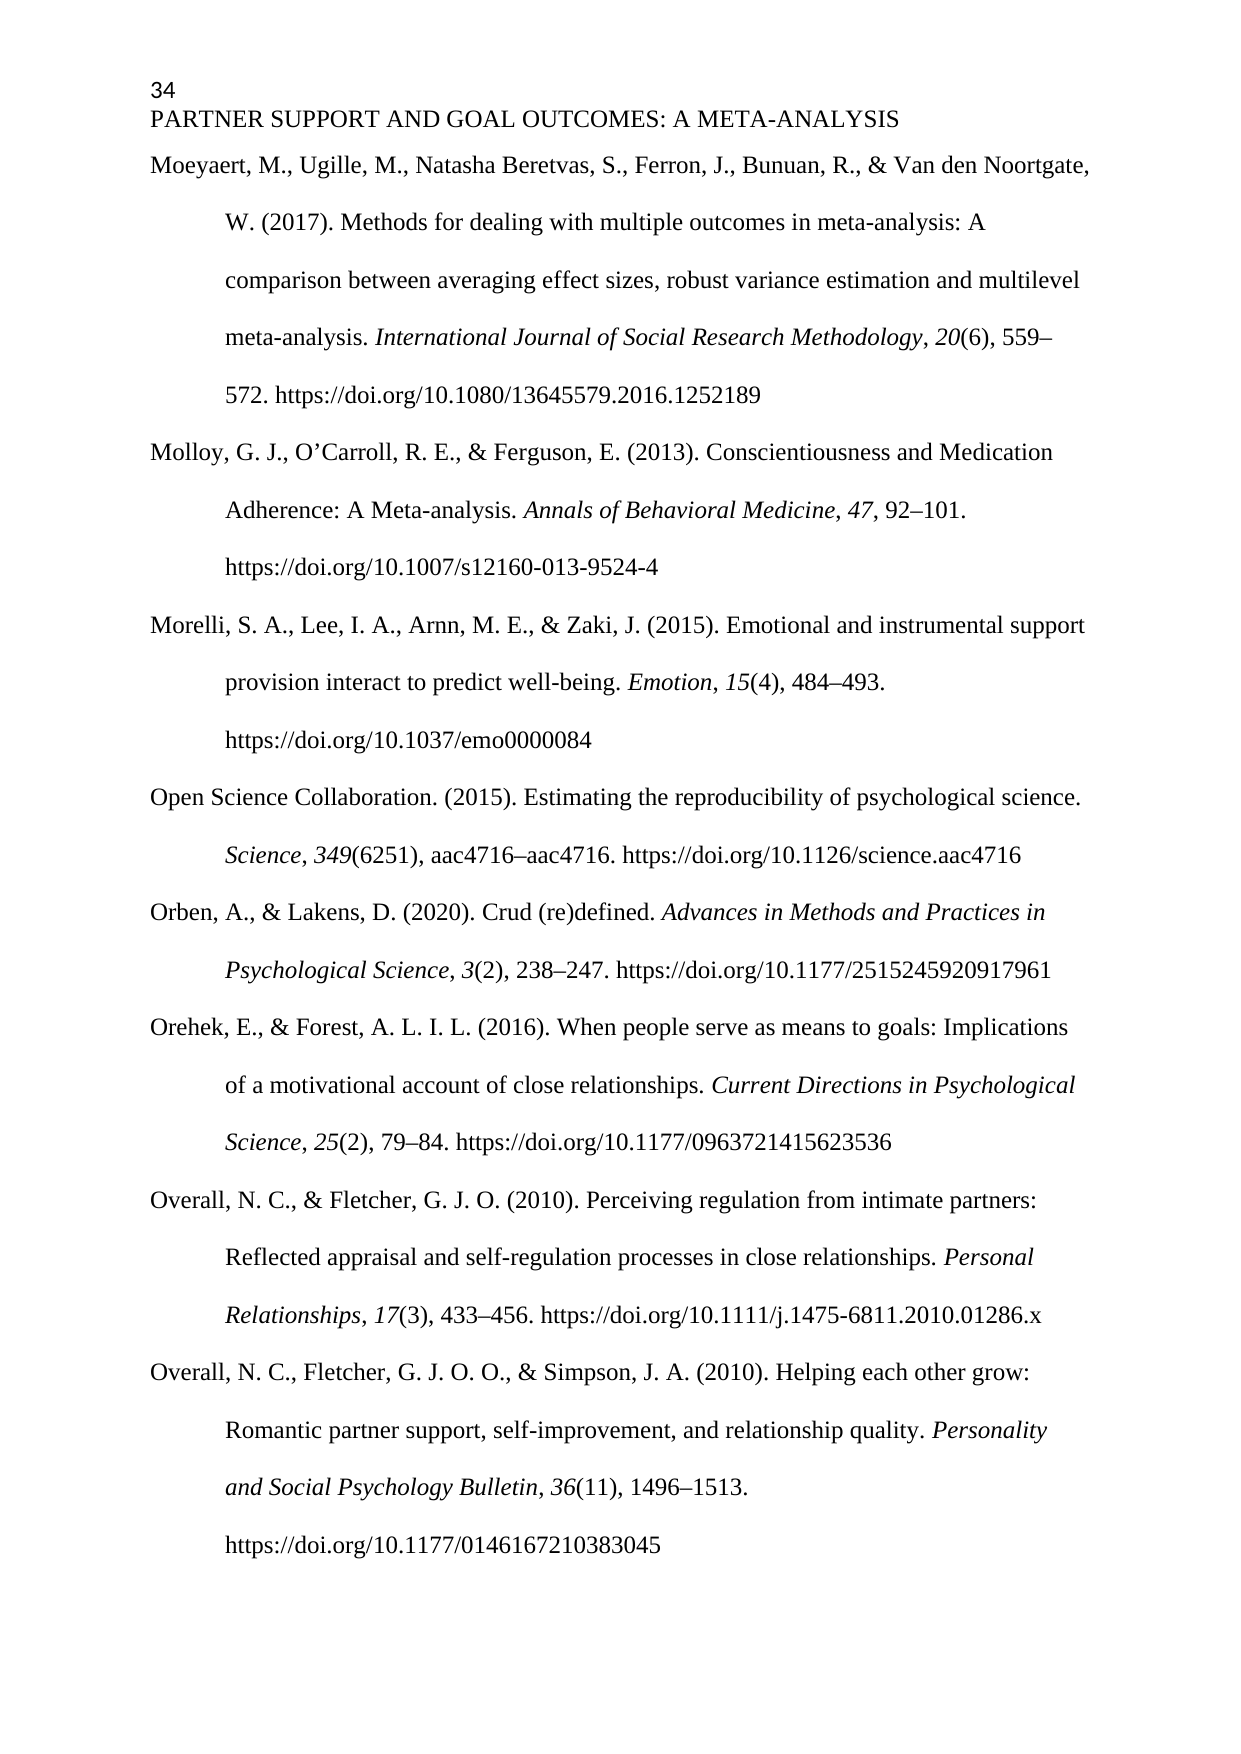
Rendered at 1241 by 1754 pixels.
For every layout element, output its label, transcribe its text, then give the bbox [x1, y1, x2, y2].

text Orben, A., & Lakens, D. (2020). Crud (re)defined. Advances in Methods and Practices in Psychological Science, 3(2), 238–247. https://doi.org/10.1177/2515245920917961 [150, 897, 1090, 984]
text Overall, N. C., & Fletcher, G. J. O. (2010). Perceiving regulation from intimate partners: Reflected appraisal and self-regulation processes in close relationships. Personal Relationships, 17(3), 433–456. https://doi.org/10.1111/j.1475-6811.2010.01286.x [150, 1185, 1090, 1329]
text Open Science Collaboration. (2015). Estimating the reproducibility of psychological science. Science, 349(6251), aac4716–aac4716. https://doi.org/10.1126/science.aac4716 [150, 782, 1090, 869]
text Moeyaert, M., Ugille, M., Natasha Beretvas, S., Ferron, J., Bunuan, R., & Van den Noortgate, W. (2017). Methods for dealing with multiple outcomes in meta-analysis: A comparison between averaging effect sizes, robust variance estimation and multilevel meta-analysis. International Journal of Social Research Methodology, 20(6), 559–572. https://doi.org/10.1080/13645579.2016.1252189 [150, 150, 1090, 409]
text Overall, N. C., Fletcher, G. J. O. O., & Simpson, J. A. (2010). Helping each other grow: Romantic partner support, self-improvement, and relationship quality. Personality and Social Psychology Bulletin, 36(11), 1496–1513. https://doi.org/10.1177/0146167210383045 [150, 1357, 1090, 1559]
text Morelli, S. A., Lee, I. A., Arnn, M. E., & Zaki, J. (2015). Emotional and instrumental support provision interact to predict well-being. Emotion, 15(4), 484–493. https://doi.org/10.1037/emo0000084 [150, 610, 1090, 754]
text Molloy, G. J., O’Carroll, R. E., & Ferguson, E. (2013). Conscientiousness and Medication Adherence: A Meta-analysis. Annals of Behavioral Medicine, 47, 92–101. https://doi.org/10.1007/s12160-013-9524-4 [150, 437, 1090, 581]
text Orehek, E., & Forest, A. L. I. L. (2016). When people serve as means to goals: Implications of a motivational account of close relationships. Current Directions in Psychological Science, 25(2), 79–84. https://doi.org/10.1177/0963721415623536 [150, 1012, 1090, 1156]
